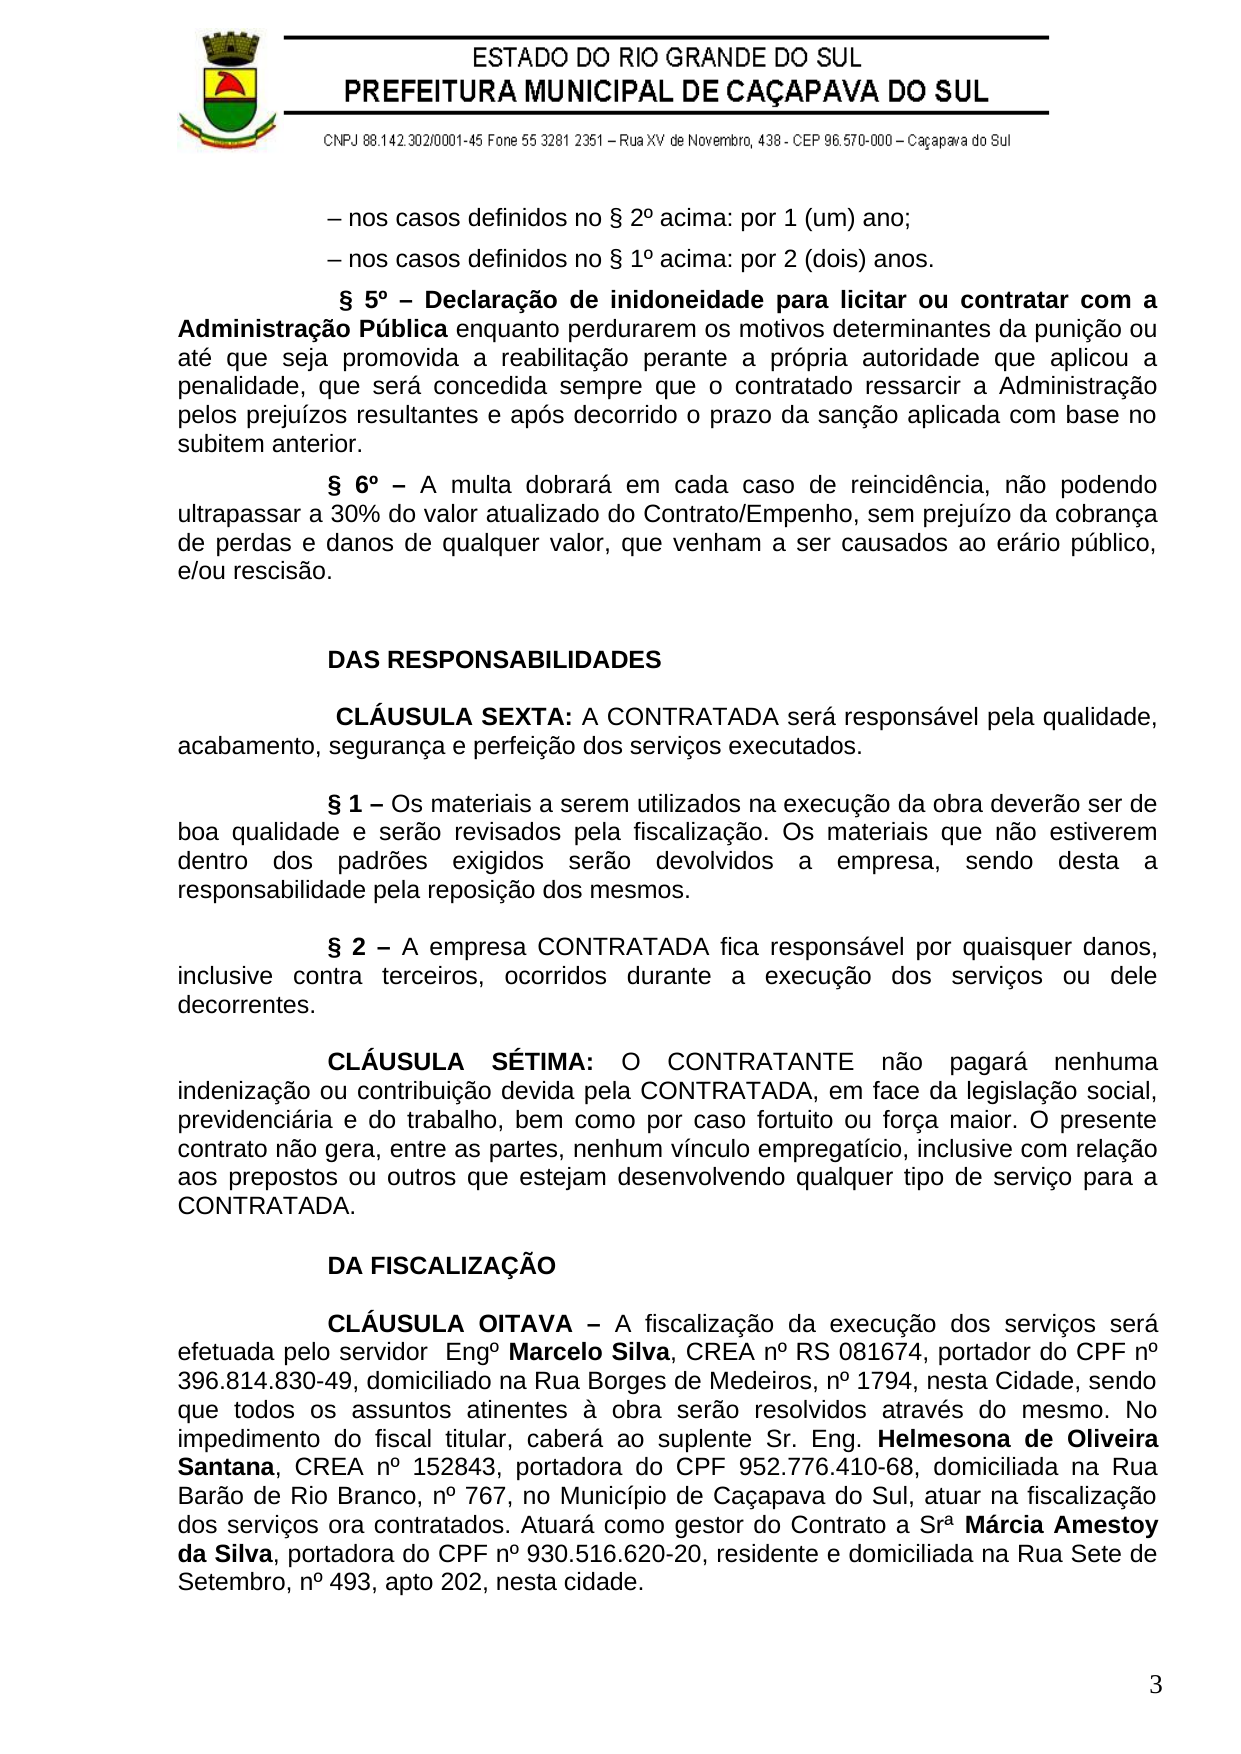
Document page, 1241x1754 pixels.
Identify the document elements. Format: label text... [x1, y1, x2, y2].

text CLÁUSULA SÉTIMA: O CONTRATANTE não pagará nenhuma indenização ou contribuição devida pela CONTRATADA, em face da legislação social, previdenciária e do trabalho, bem como por caso fortuito ou força maior. O presente contrato não gera, entre as partes, nenhum vínculo empregatício, inclusive com relação aos prepostos ou outros que estejam desenvolvendo qualquer tipo de serviço para a CONTRATADA. [177, 1047, 1159, 1220]
text § 1 – Os materiais a serem utilizados na execução da obra deverão ser de boa qualidade e serão revisados pela fiscalização. Os materiais que não estiverem dentro dos padrões exigidos serão devolvidos a empresa, sendo desta a responsabilidade pela reposição dos mesmos. [177, 789, 1159, 904]
text CLÁUSULA OITAVA – A fiscalização da execução dos serviços será efetuada pelo servidor Engº Marcelo Silva, CREA nº RS 081674, portador do CPF nº 396.814.830-49, domiciliado na Rua Borges de Medeiros, nº 1794, nesta Cidade, sendo que todos os assuntos atinentes à obra serão resolvidos através do mesmo. No impedimento do fiscal titular, caberá ao suplente Sr. Eng. Helmesona de Oliveira Santana, CREA nº 152843, portadora do CPF 952.776.410-68, domiciliada na Rua Barão de Rio Branco, nº 767, no Município de Caçapava do Sul, atuar na fiscalização dos serviços ora contratados. Atuará como gestor do Contrato a Srª Márcia Amestoy da Silva, portadora do CPF nº 930.516.620-20, residente e domiciliada na Rua Sete de Setembro, nº 493, apto 202, nesta cidade. [177, 1308, 1159, 1596]
picture [177, 28, 1057, 172]
text § 2 – A empresa CONTRATADA fica responsável por quaisquer danos, inclusive contra terceiros, ocorridos durante a execução dos serviços ou dele decorrentes. [177, 932, 1159, 1019]
text § 6º – A multa dobrará em cada caso de reincidência, não podendo ultrapassar a 30% do valor atualizado do Contrato/Empenho, sem prejuízo da cobrança de perdas e danos de qualquer valor, que venham a ser causados ao erário público, e/ou rescisão. [177, 470, 1159, 585]
text – nos casos definidos no § 2º acima: por 1 (um) ano; [177, 202, 1159, 231]
text – nos casos definidos no § 1º acima: por 2 (dois) anos. [177, 244, 1159, 272]
text § 5º – Declaração de inidoneidade para licitar ou contratar com a Administração Pública enquanto perdurarem os motivos determinantes da punição ou até que seja promovida a reabilitação perante a própria autoridade que aplicou a penalidade, que será concedida sempre que o contratado ressarcir a Administração pelos prejuízos resultantes e após decorrido o prazo da sanção aplicada com base no subitem anterior. [177, 285, 1159, 457]
text CLÁUSULA SEXTA: A CONTRATADA será responsável pela qualidade, acabamento, segurança e perfeição dos serviços executados. [177, 702, 1159, 760]
text DA FISCALIZAÇÃO [177, 1251, 1159, 1280]
text DAS RESPONSABILIDADES [177, 645, 1159, 674]
